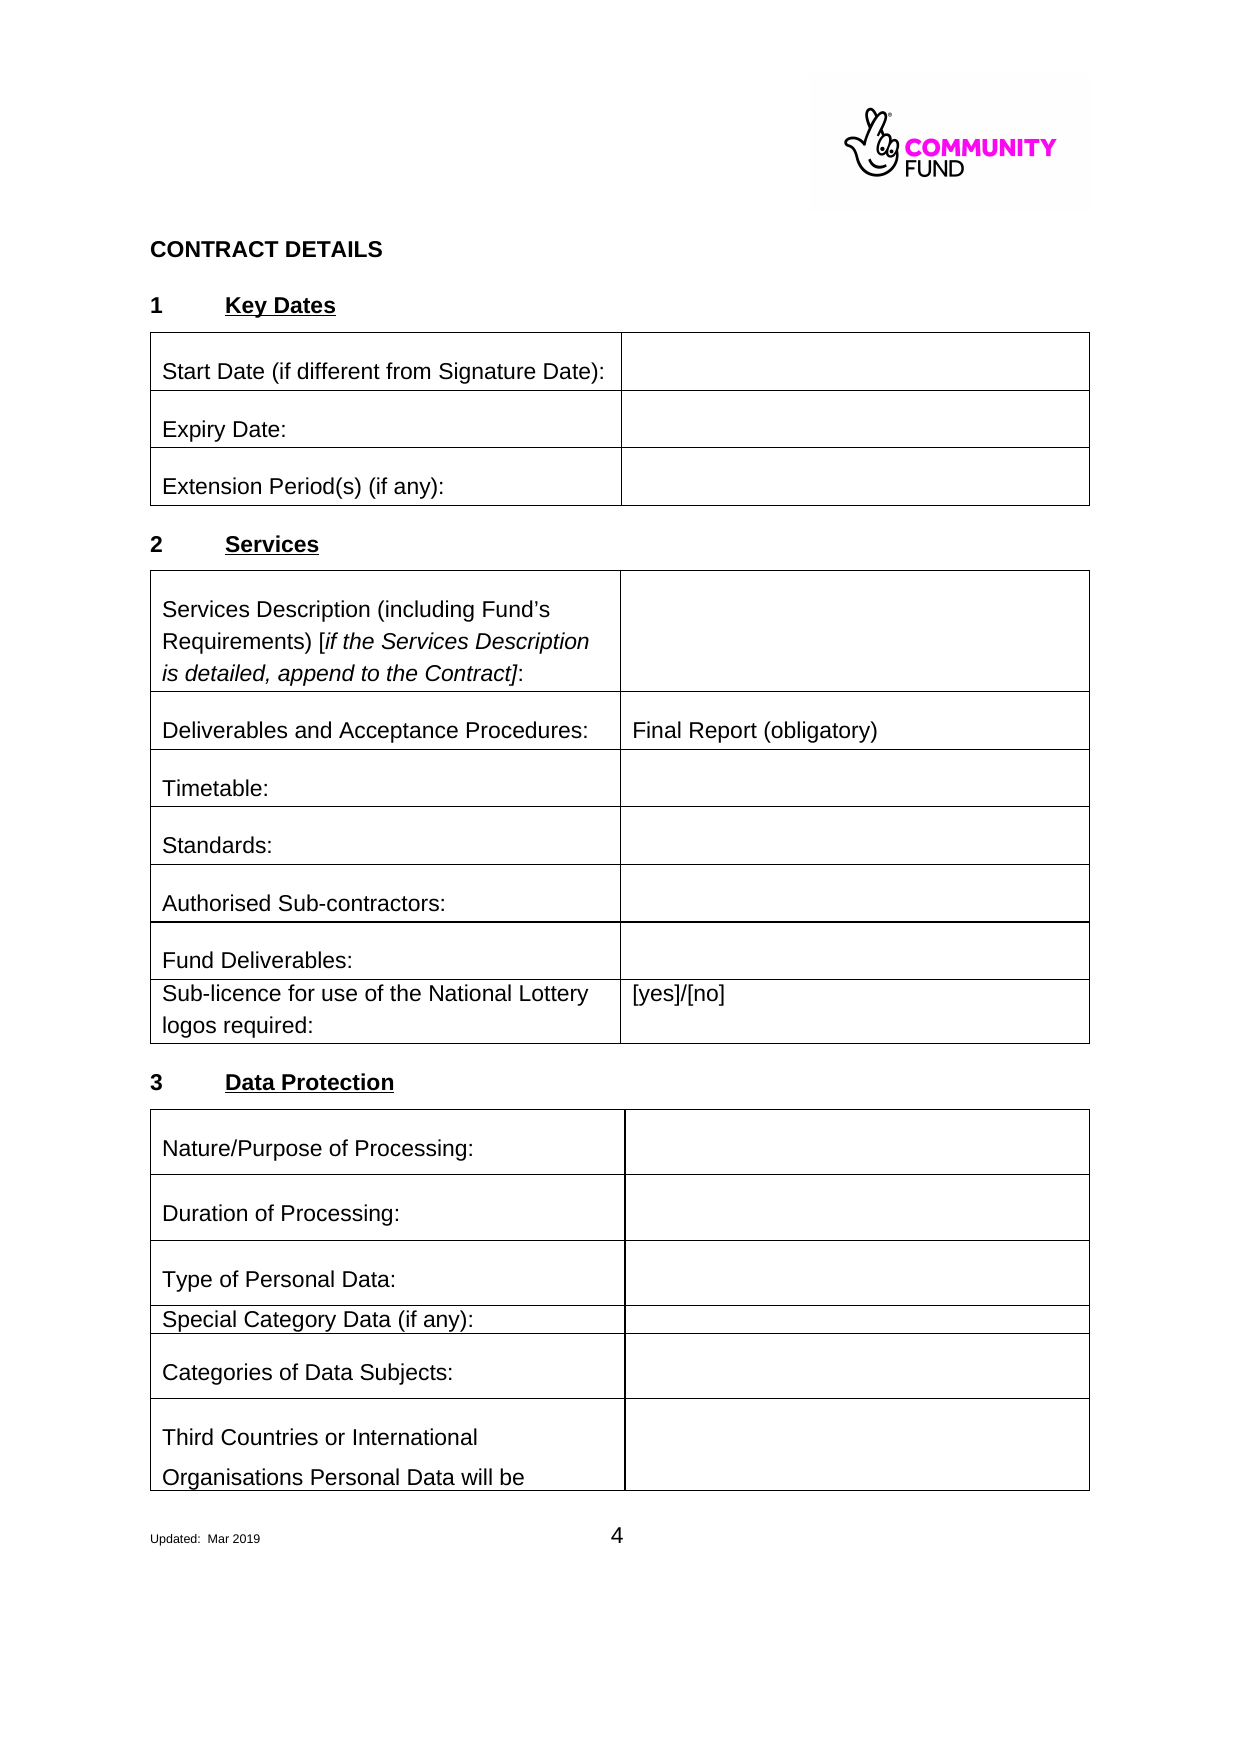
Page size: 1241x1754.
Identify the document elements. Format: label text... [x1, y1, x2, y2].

table_header Start Date (if different from Signature Date): [151, 333, 621, 389]
table_cell Timetable: [151, 750, 620, 806]
table_cell [621, 750, 1089, 806]
table_cell Deliverables and Acceptance Procedures: [151, 692, 620, 749]
table_cell Fund Deliverables: [151, 923, 620, 979]
table_header Services Description (including Fund’s Requirements) [if the Services Description is detailed, append to the Contract]: [151, 571, 620, 691]
table_cell Authorised Sub-contractors: [151, 865, 620, 921]
table_header Nature/Purpose of Processing: [151, 1110, 624, 1174]
table_header [626, 1110, 1089, 1174]
table_cell Duration of Processing: [151, 1175, 624, 1240]
table_cell [626, 1175, 1089, 1240]
table_header [621, 571, 1089, 691]
table_header [622, 333, 1089, 389]
picture [810, 73, 1091, 211]
table_cell [621, 865, 1089, 921]
subtitle Services [150, 531, 1090, 557]
table_cell [626, 1306, 1089, 1333]
subtitle Key Dates [150, 292, 1090, 319]
table_cell [621, 923, 1089, 979]
table_cell Final Report (obligatory) [621, 692, 1089, 749]
table_cell [622, 391, 1089, 447]
table_cell [626, 1334, 1089, 1398]
table_cell [626, 1399, 1089, 1490]
table_cell Type of Personal Data: [151, 1241, 624, 1305]
table_cell Third Countries or International Organisations Personal Data will be transferred to: [151, 1399, 624, 1490]
table_cell Extension Period(s) (if any): [151, 448, 621, 505]
table_cell Standards: [151, 807, 620, 864]
table_cell [yes]/[no] [621, 980, 1089, 1043]
table_cell Special Category Data (if any): [151, 1306, 624, 1333]
subtitle Data Protection [150, 1069, 1090, 1096]
table_cell [626, 1241, 1089, 1305]
table_cell [621, 807, 1089, 864]
table_cell Categories of Data Subjects: [151, 1334, 624, 1398]
table_cell [622, 448, 1089, 505]
text CONTRACT DETAILS [150, 236, 1090, 262]
table_cell Expiry Date: [151, 391, 621, 447]
table_cell Sub-licence for use of the National Lottery logos required: [151, 980, 620, 1043]
